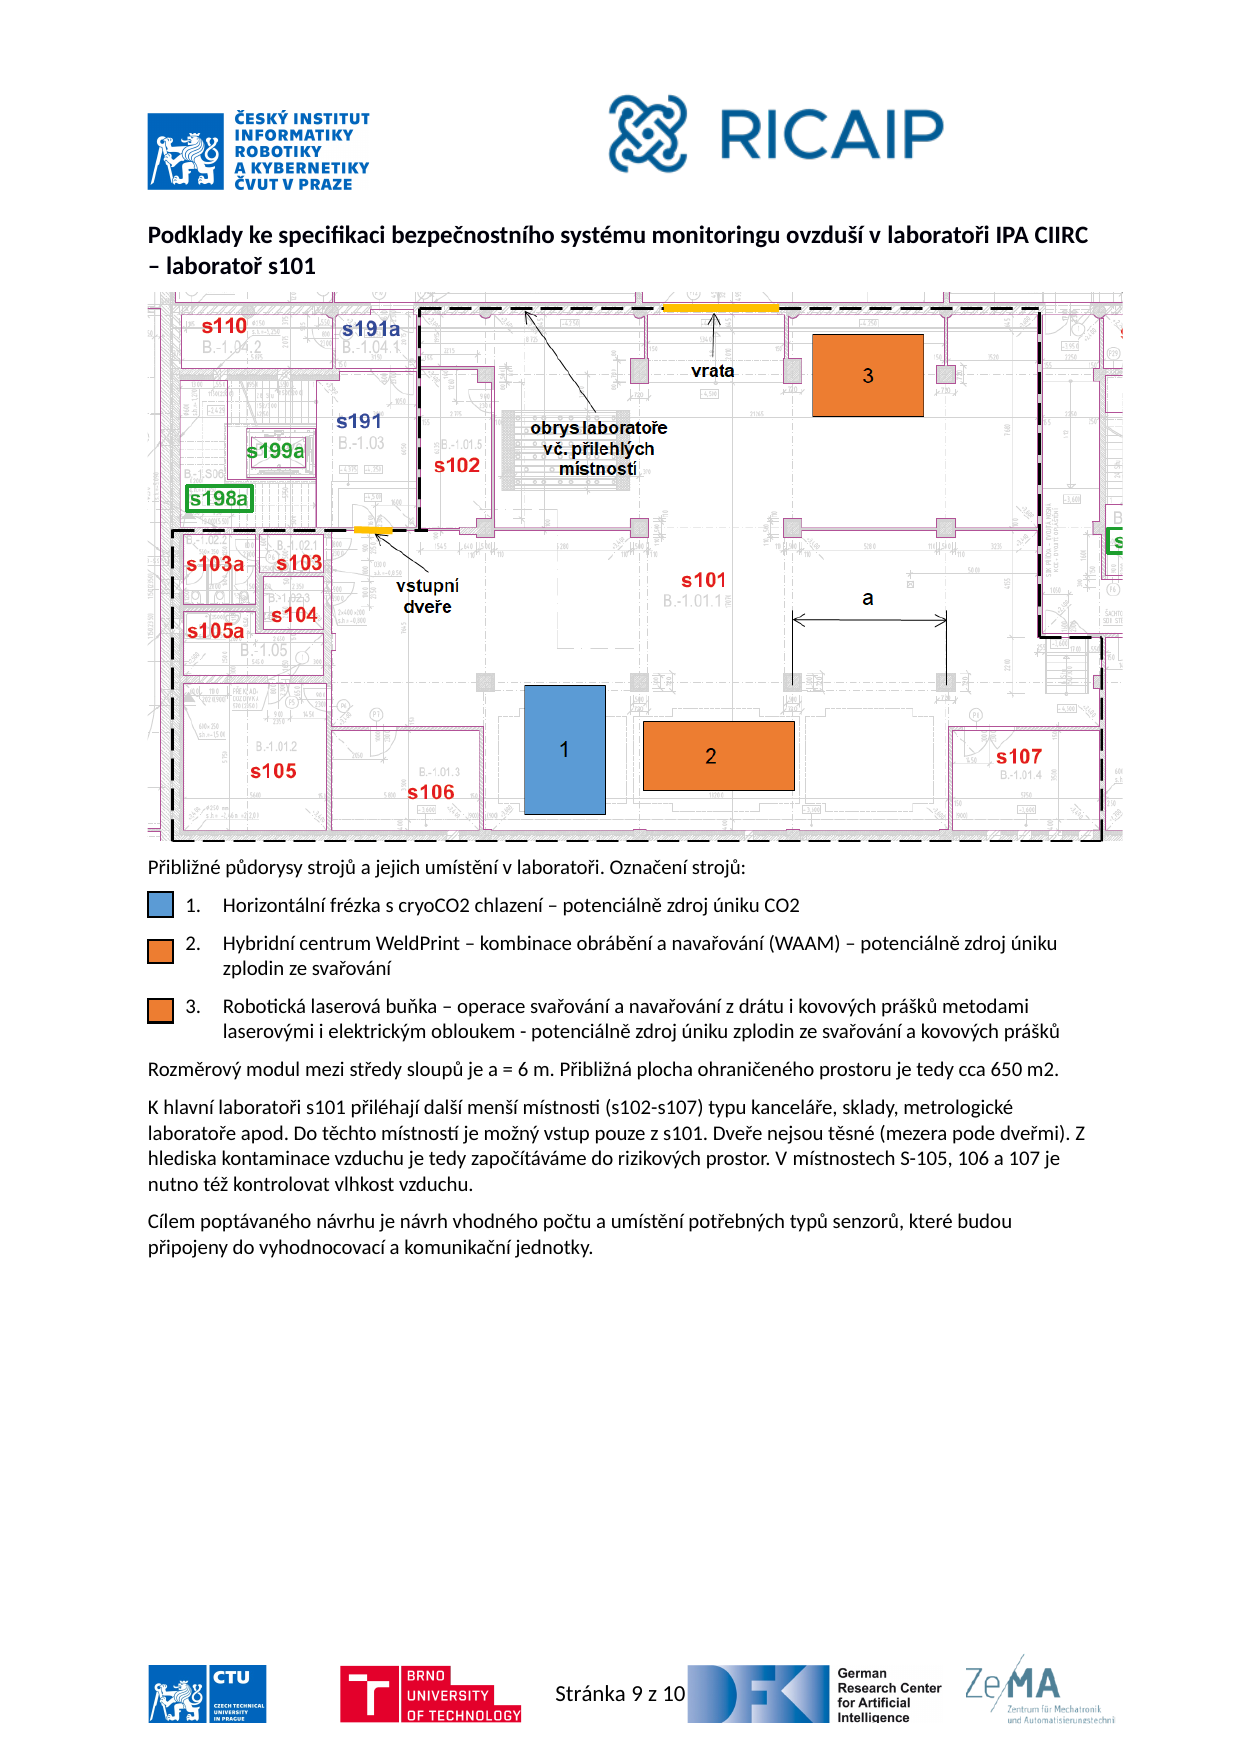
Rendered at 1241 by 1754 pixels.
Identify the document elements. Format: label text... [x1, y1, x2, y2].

text Cílem poptávaného návrhu je návrh vhodného počtu a umístění potřebných typů senzorů, které budou připojeny do vyhodnocovací a komunikační jednotky. [148, 1209, 1093, 1259]
text Rozměrový modul mezi středy sloupů je a = 6 m. Přibližná plocha ohraničeného prostoru je tedy cca 650 m2. [148, 1057, 1093, 1082]
text K hlavní laboratoři s101 přiléhají další menší místnosti (s102-s107) typu kanceláře, sklady, metrologické laboratoře apod. Do těchto místností je možný vstup pouze z s101. Dveře nejsou těsné (mezera pode dveřmi). Z hlediska kontaminace vzduchu je tedy započítáváme do rizikových prostor. V místnostech S-105, 106 a 107 je nutno též kontrolovat vlhkost vzduchu. [148, 1094, 1093, 1196]
list Hybridní centrum WeldPrint – kombinace obrábění a navařování (WAAM) – potenciálně zdroj úniku zplodin ze svařování [185, 930, 1093, 981]
picture [964, 1653, 1115, 1723]
picture [686, 1665, 943, 1723]
list Robotická laserová buňka – operace svařování a navařování z drátu i kovových prášků metodami laserovými i elektrickým obloukem - potenciálně zdroj úniku zplodin ze svařování a kovových prášků [185, 993, 1093, 1044]
picture [339, 1665, 521, 1723]
picture [147, 1665, 267, 1722]
text Podklady ke specifikaci bezpečnostního systému monitoringu ovzduší v laboratoři IPA CIIRC – laboratoř s101 [148, 219, 1093, 280]
picture [147, 110, 370, 190]
text Přibližné půdorysy strojů a jejich umístění v laboratoři. Označení strojů: [148, 854, 1093, 879]
list Horizontální frézka s cryoCO2 chlazení – potenciálně zdroj úniku CO2 [185, 892, 1093, 917]
picture [147, 292, 1123, 842]
